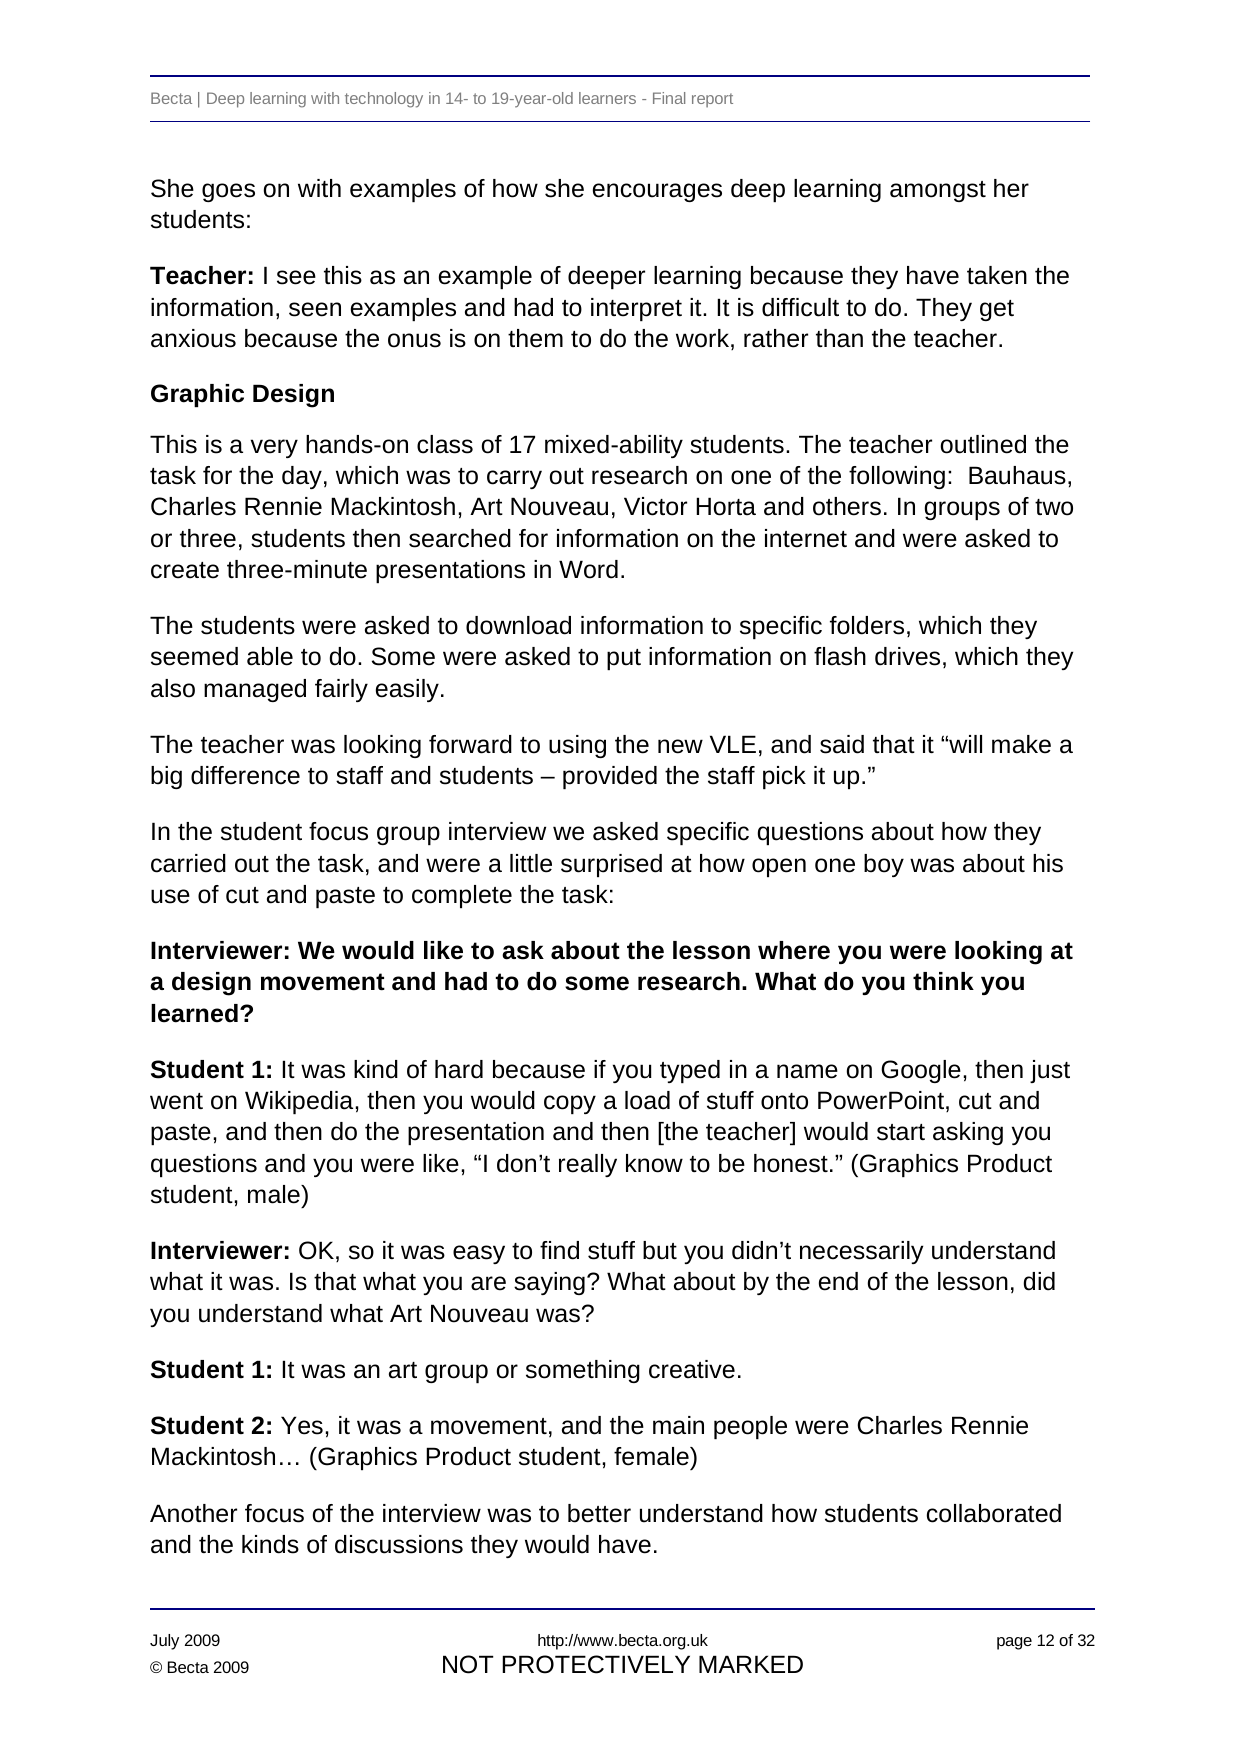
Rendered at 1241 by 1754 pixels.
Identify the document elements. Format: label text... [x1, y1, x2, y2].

text The teacher was looking forward to using the new VLE, and said that it “will make a big difference to staff and students – provided the staff pick it up.” [150, 728, 1090, 791]
text She goes on with examples of how she encourages deep learning amongst her students: [150, 172, 1090, 235]
text The students were asked to download information to specific folders, which they seemed able to do. Some were asked to put information on flash drives, which they also managed fairly easily. [150, 609, 1090, 703]
text In the student focus group interview we asked specific questions about how they carried out the task, and were a little surprised at how open one boy was about his use of cut and paste to complete the task: [150, 816, 1090, 909]
text Interviewer: We would like to ask about the lesson where you were looking at a design movement and had to do some research. What do you think you learned? [150, 934, 1090, 1028]
text This is a very hands-on class of 17 mixed-ability students. The teacher outlined the task for the day, which was to carry out research on one of the following: Bauhaus, Charles Rennie Mackintosh, Art Nouveau, Victor Horta and others. In groups of two or three, students then searched for information on the internet and were asked to create three-minute presentations in Word. [150, 428, 1090, 584]
subtitle Graphic Design [150, 378, 1090, 407]
text Teacher: I see this as an example of deeper learning because they have taken the information, seen examples and had to interpret it. It is difficult to do. They get anxious because the onus is on them to do the work, rather than the teacher. [150, 260, 1090, 353]
text Student 2: Yes, it was a movement, and the main people were Charles Rennie Mackintosh… (Graphics Product student, female) [150, 1409, 1090, 1472]
text Student 1: It was an art group or something creative. [150, 1353, 1090, 1384]
text Interviewer: OK, so it was easy to find stuff but you didn’t necessarily understand what it was. Is that what you are saying? What about by the end of the lesson, did you understand what Art Nouveau was? [150, 1234, 1090, 1328]
text Another focus of the interview was to better understand how students collaborated and the kinds of discussions they would have. [150, 1497, 1090, 1559]
text Student 1: It was kind of hard because if you typed in a name on Google, then just went on Wikipedia, then you would copy a load of stuff onto PowerPoint, cut and paste, and then do the presentation and then [the teacher] would start asking you questions and you were like, “I don’t really know to be honest.” (Graphics Product student, male) [150, 1053, 1090, 1209]
